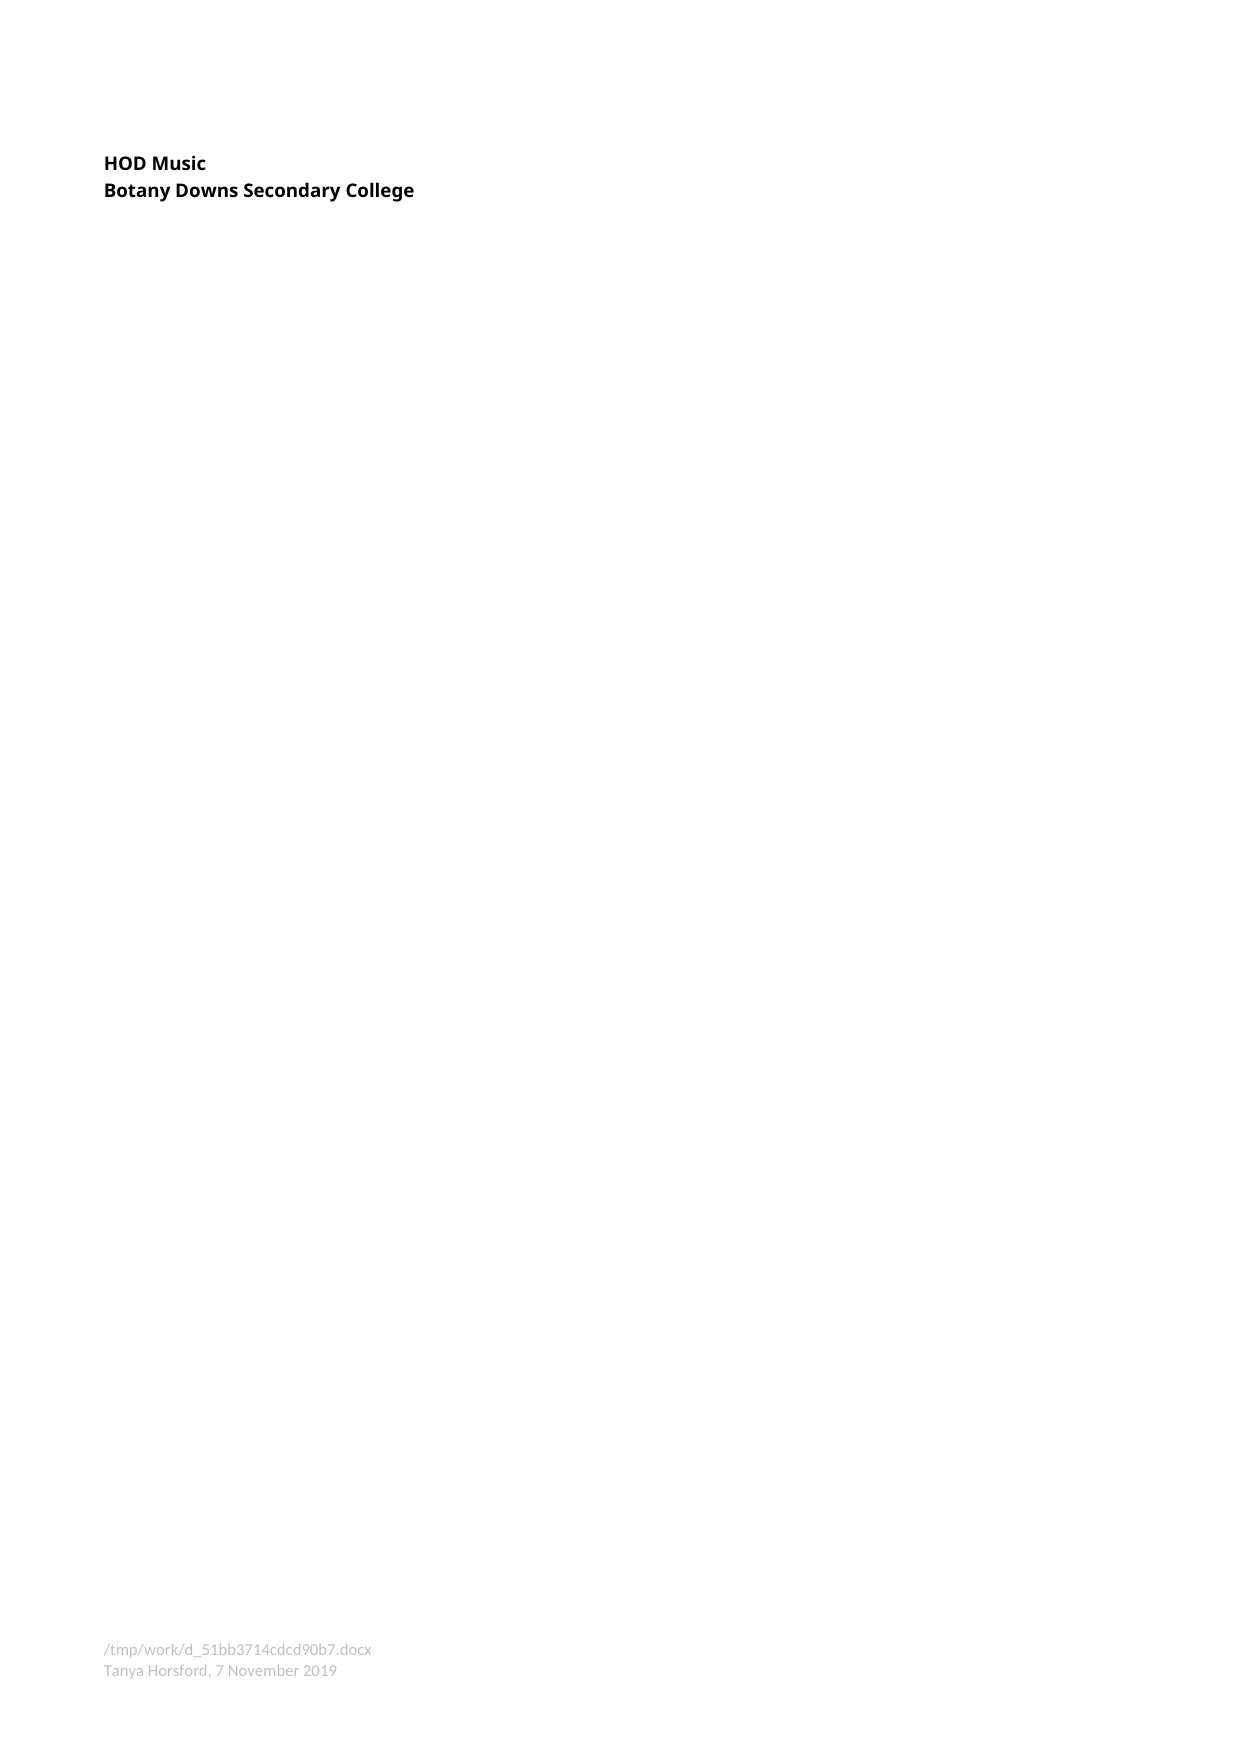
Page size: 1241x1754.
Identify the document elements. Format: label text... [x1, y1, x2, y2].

text HOD Music [103, 150, 1137, 176]
text Botany Downs Secondary College [103, 177, 1137, 203]
